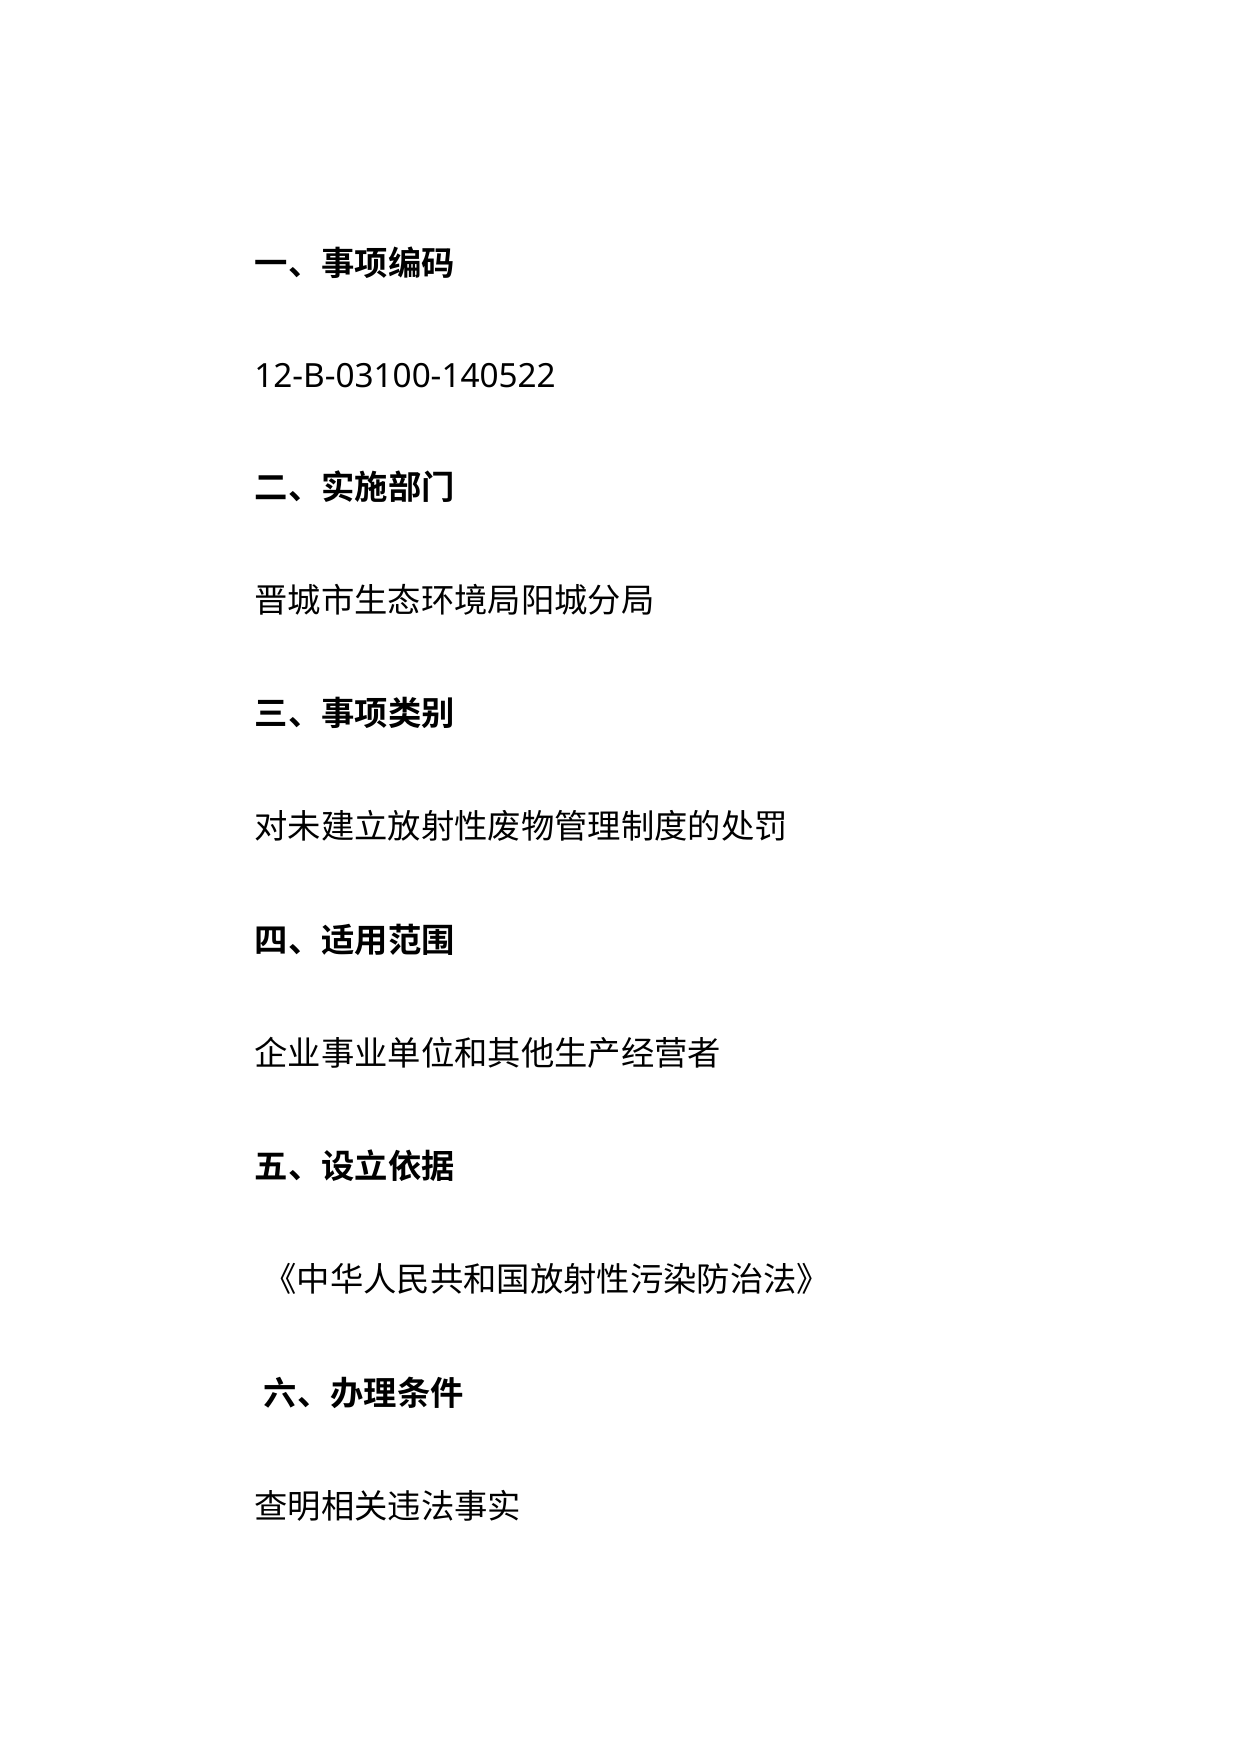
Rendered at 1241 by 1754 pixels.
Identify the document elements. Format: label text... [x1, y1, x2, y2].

list 二、实施部门 [187, 452, 1053, 517]
list 晋城市生态环境局阳城分局 [187, 565, 1053, 630]
text 查明相关违法事实 [187, 1471, 1053, 1536]
list 对未建立放射性废物管理制度的处罚 [187, 792, 1053, 857]
list 四、适用范围 [187, 905, 1053, 970]
list 一、事项编码 [187, 228, 1053, 293]
list 12-B-03100-140522 [187, 342, 1053, 407]
list 六、办理条件 [197, 1358, 1053, 1423]
list 《中华人民共和国放射性污染防治法》 [197, 1245, 1053, 1310]
text 三、事项类别 [187, 679, 1053, 744]
list 企业事业单位和其他生产经营者 [187, 1018, 1053, 1083]
list 五、设立依据 [187, 1132, 1053, 1197]
